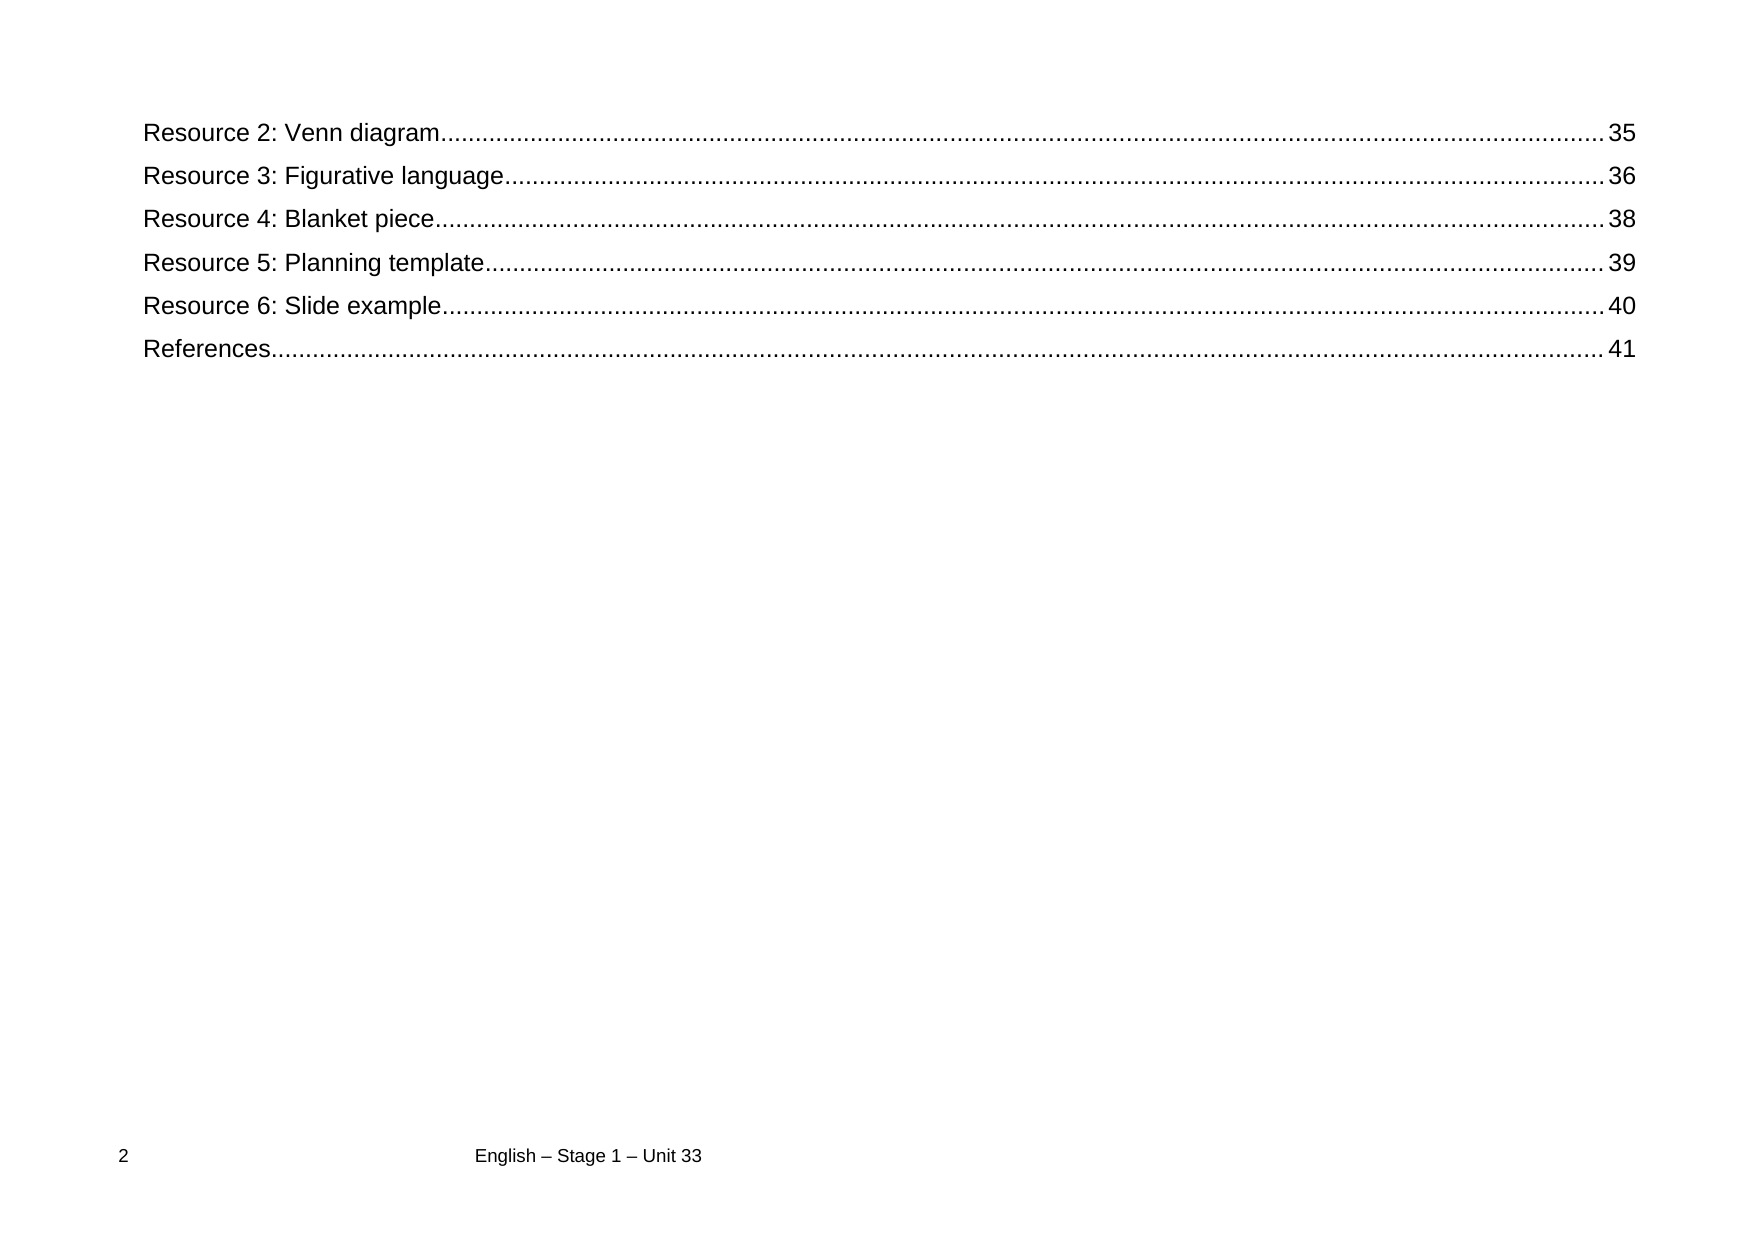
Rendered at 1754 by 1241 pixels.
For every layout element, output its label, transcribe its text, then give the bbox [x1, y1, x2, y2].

text Resource 6: Slide example 40 [143, 291, 1636, 319]
text Resource 2: Venn diagram 35 [143, 118, 1636, 147]
text Resource 3: Figurative language 36 [143, 161, 1636, 190]
text Resource 4: Blanket piece 38 [143, 204, 1636, 233]
text Resource 5: Planning template 39 [143, 247, 1636, 276]
text References 41 [143, 334, 1636, 362]
